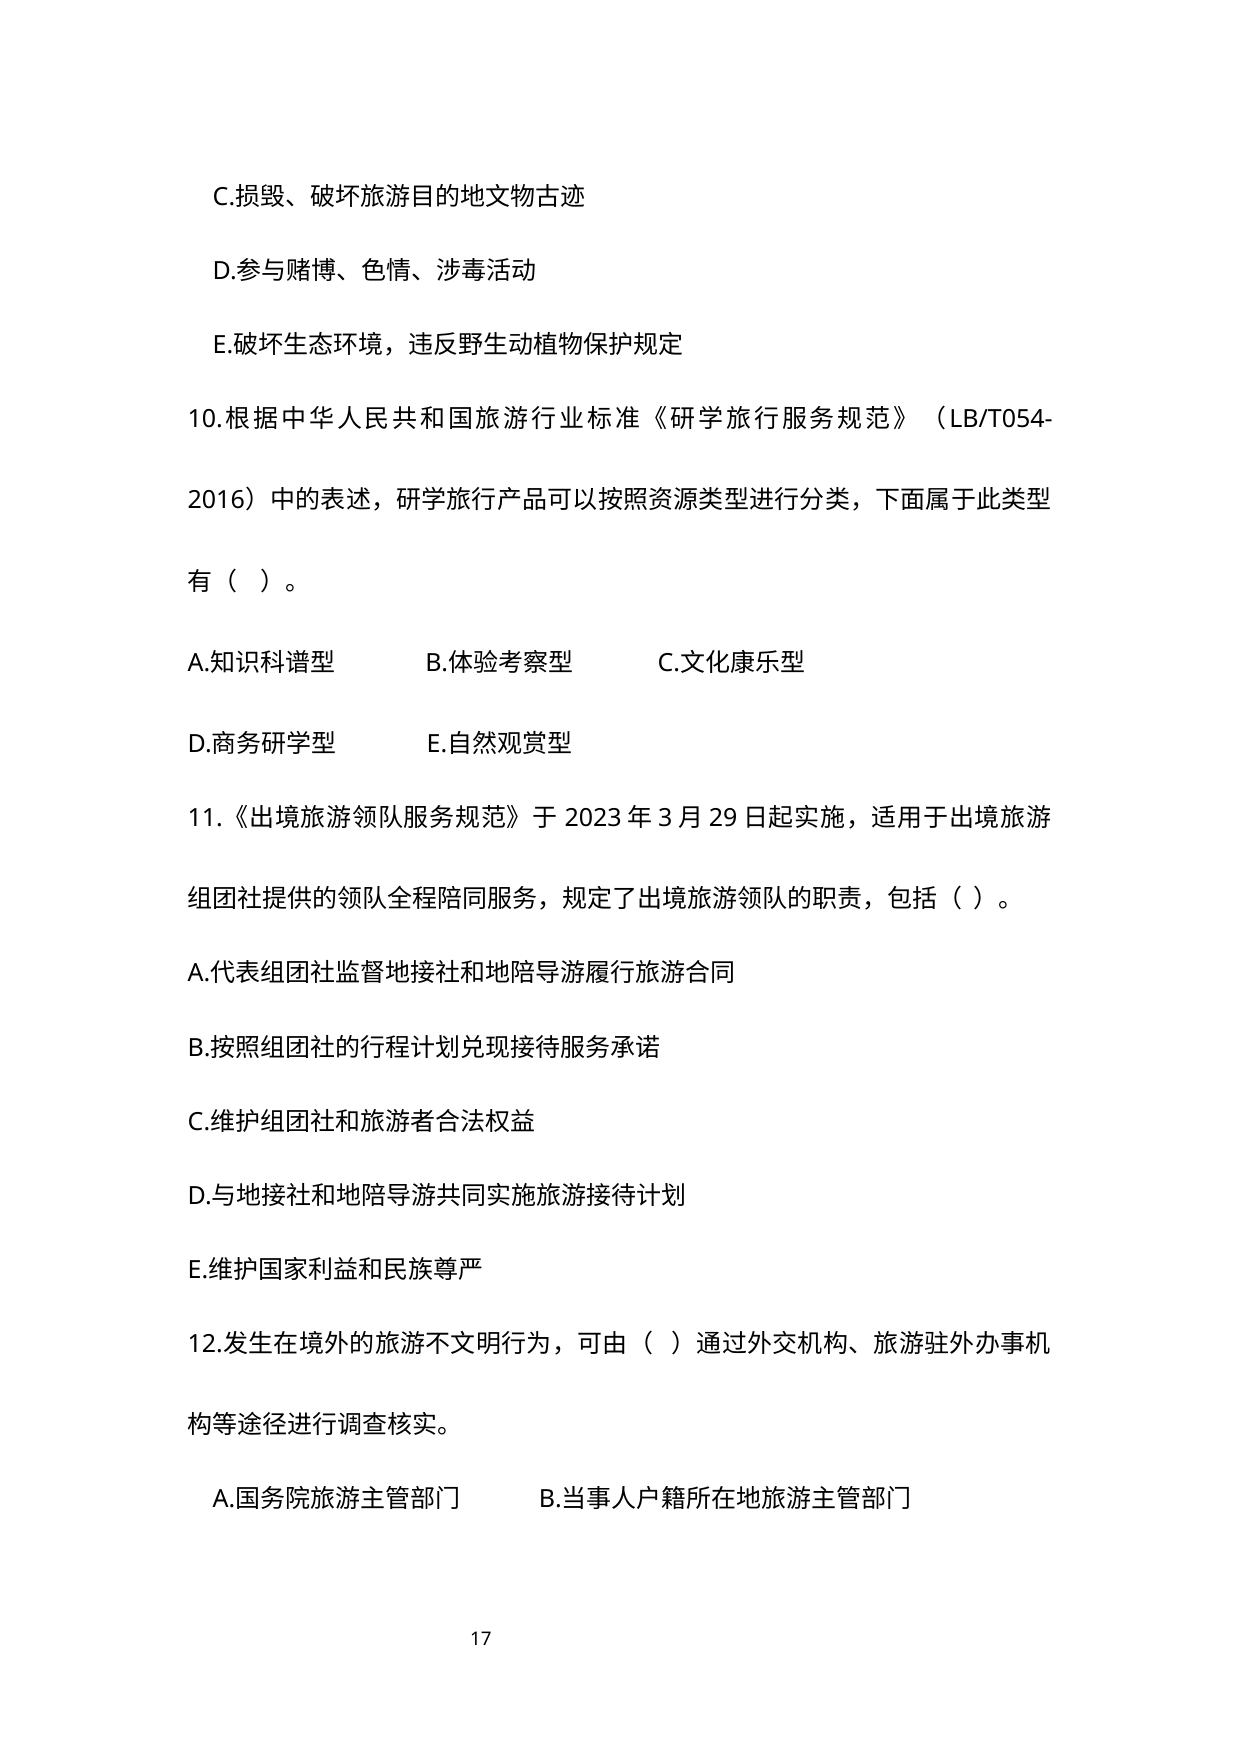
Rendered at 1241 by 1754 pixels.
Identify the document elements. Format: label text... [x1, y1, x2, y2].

text B.按照组团社的行程计划兑现接待服务承诺 [187, 1013, 1053, 1078]
text C.维护组团社和旅游者合法权益 [187, 1087, 1053, 1152]
text A.代表组团社监督地接社和地陪导游履行旅游合同 [187, 938, 1053, 1003]
text A.国务院旅游主管部门 B.当事人户籍所在地旅游主管部门 [187, 1464, 1053, 1529]
text 11.《出境旅游领队服务规范》于2023年3月29日起实施，适用于出境旅游组团社提供的领队全程陪同服务，规定了出境旅游领队的职责，包括（ ）。 [187, 783, 1053, 929]
text D.与地接社和地陪导游共同实施旅游接待计划 [187, 1161, 1053, 1226]
text D.参与赌博、色情、涉毒活动 [187, 236, 1053, 301]
text 10.根据中华人民共和国旅游行业标准《研学旅行服务规范》（LB/T054-2016）中的表述，研学旅行产品可以按照资源类型进行分类，下面属于此类型有（ ）。 A.知识科谱型 B.体验考察型 C.文化康乐型 D.商务研学型 E.自然观赏型 [187, 384, 1053, 774]
text E.破坏生态环境，违反野生动植物保护规定 [187, 310, 1053, 375]
text C.损毁、破坏旅游目的地文物古迹 [187, 162, 1053, 227]
text 12.发生在境外的旅游不文明行为，可由（ ）通过外交机构、旅游驻外办事机构等途径进行调查核实。 [187, 1309, 1053, 1455]
text E.维护国家利益和民族尊严 [187, 1235, 1053, 1300]
